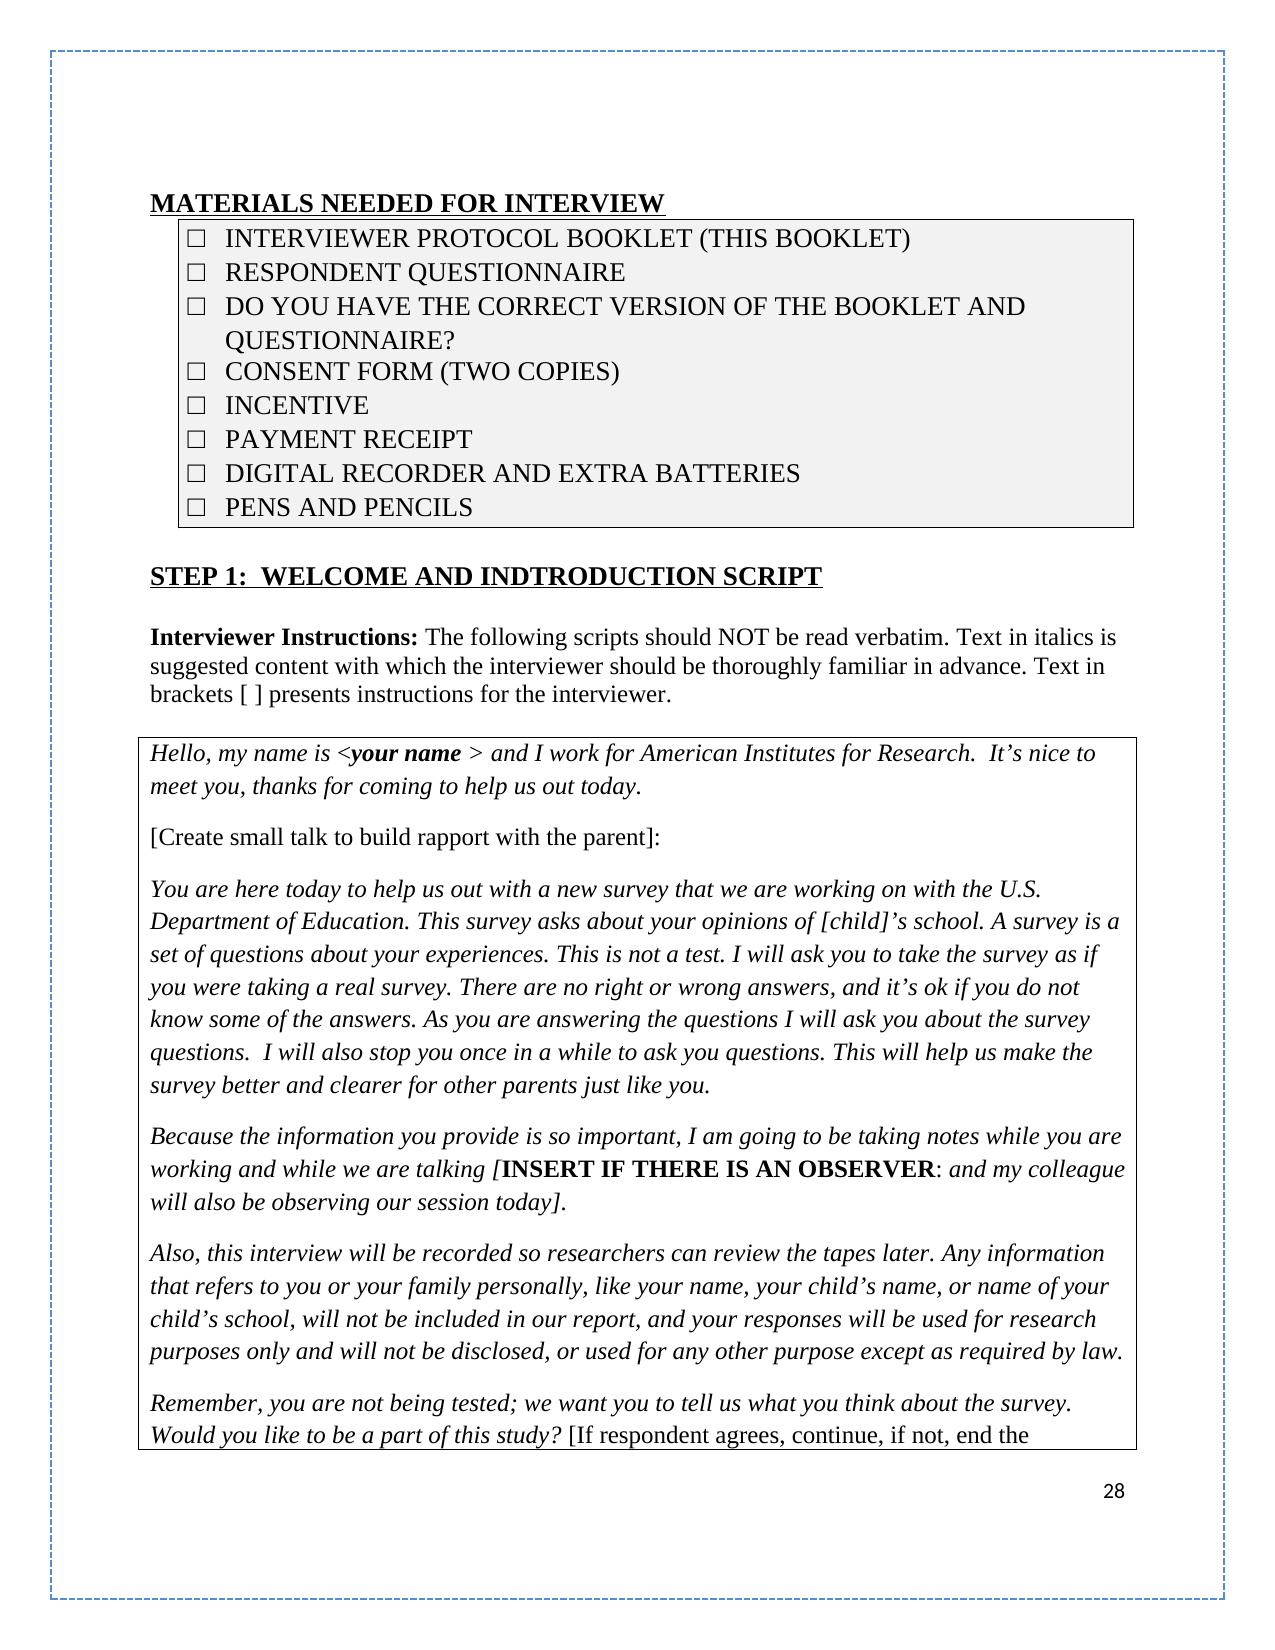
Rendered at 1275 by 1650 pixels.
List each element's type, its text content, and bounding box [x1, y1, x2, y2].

list CONSENT FORM (TWO COPIES) [179, 352, 1133, 386]
list DIGITAL RECORDER AND EXTRA BATTERIES [179, 454, 1133, 488]
list INTERVIEWER PROTOCOL BOOKLET (THIS BOOKLET) [179, 220, 1133, 253]
list INCENTIVE [179, 386, 1133, 420]
text Interviewer Instructions: The following scripts should NOT be read verbatim. Text in italics is suggested content with which the interviewer should be thoroughly familiar in advance. Text in brackets [ ] presents instructions for the interviewer. [150, 622, 1125, 708]
list RESPONDENT QUESTIONNAIRE [179, 253, 1133, 287]
list PAYMENT RECEIPT [179, 420, 1133, 454]
text STEP 1: WELCOME AND INDTRODUCTION SCRIPT [150, 560, 1125, 591]
text MATERIALS NEEDED FOR INTERVIEW [150, 187, 1125, 219]
list PENS AND PENCILS [179, 488, 1133, 527]
list DO YOU HAVE THE CORRECT VERSION OF THE BOOKLET AND QUESTIONNAIRE? [179, 287, 1133, 352]
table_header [139, 738, 1136, 1449]
